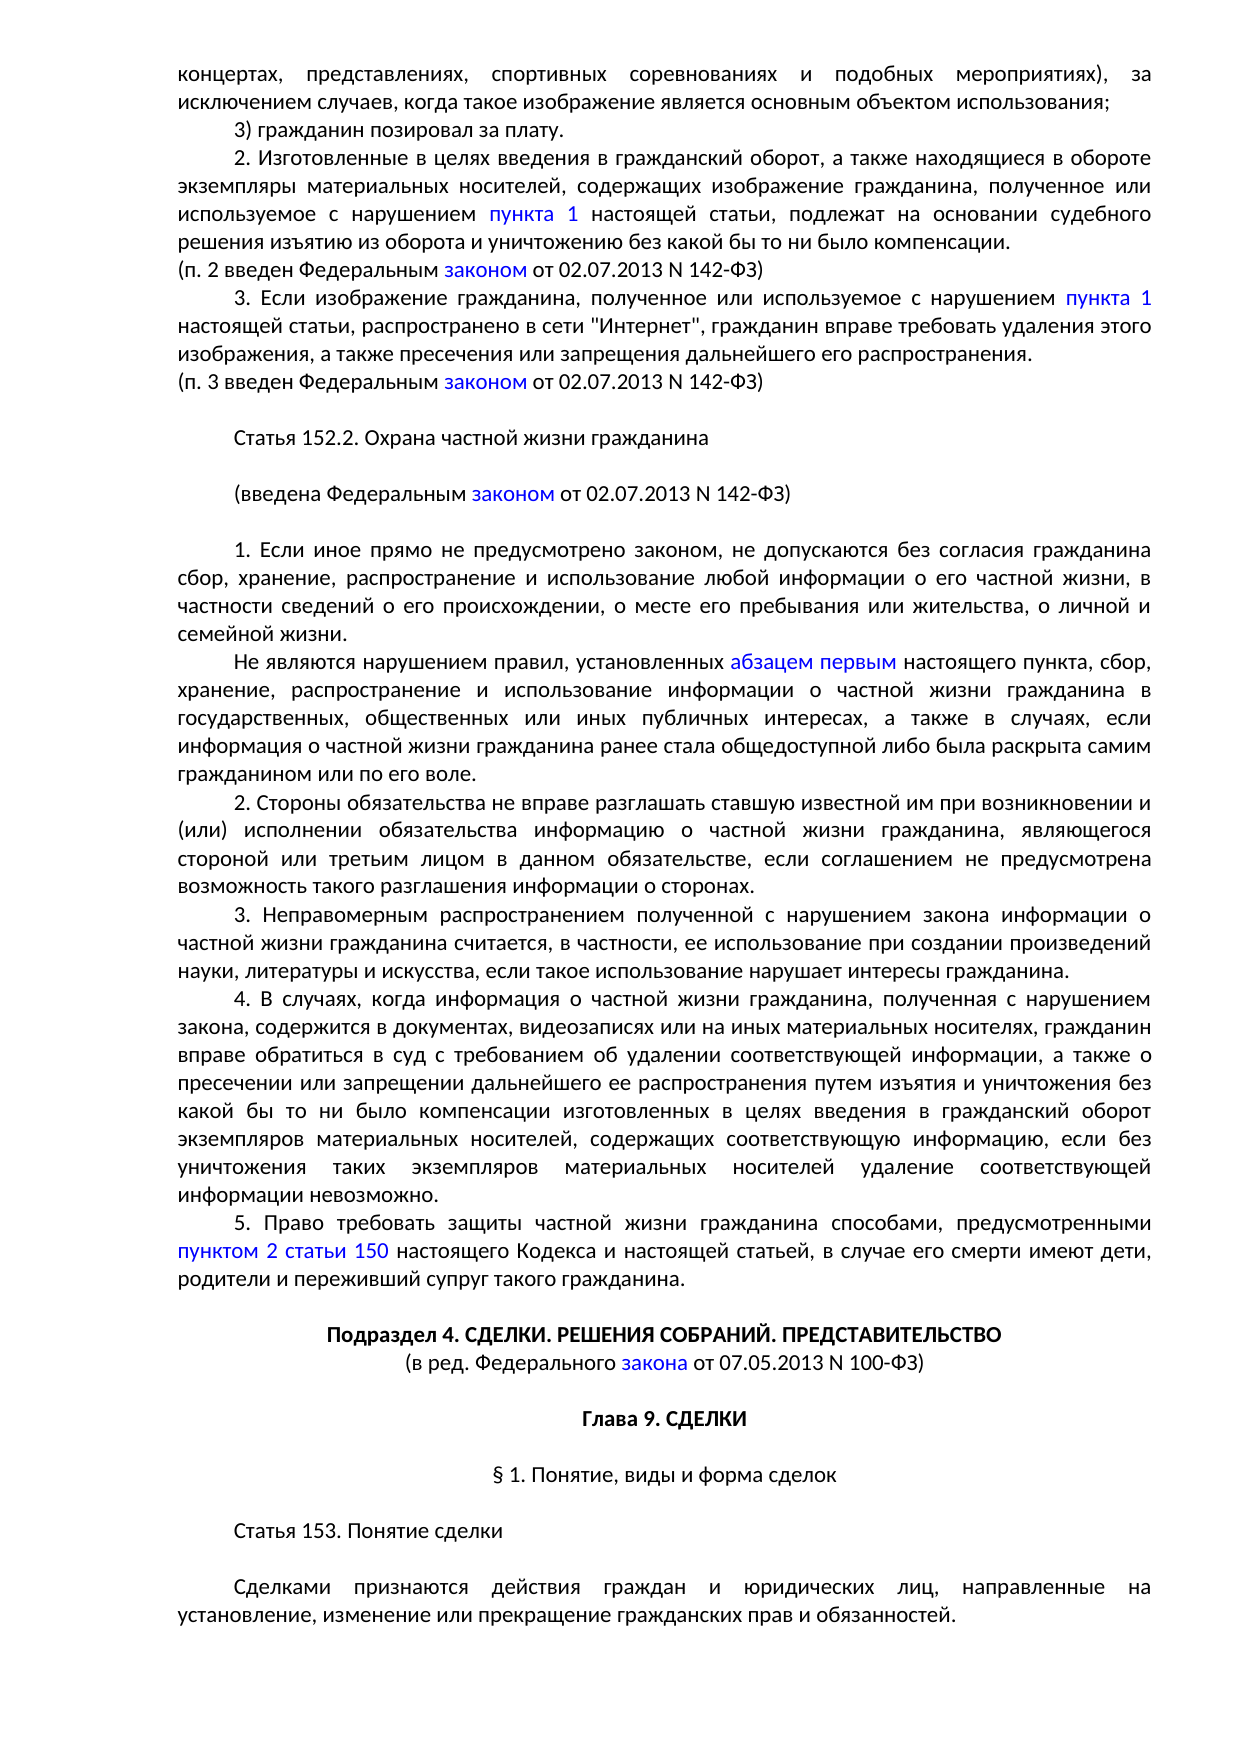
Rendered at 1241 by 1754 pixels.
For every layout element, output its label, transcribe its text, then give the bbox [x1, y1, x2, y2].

text Статья 153. Понятие сделки [177, 1516, 1152, 1544]
text 1. Если иное прямо не предусмотрено законом, не допускаются без согласия гражданина сбор, хранение, распространение и использование любой информации о его частной жизни, в частности сведений о его происхождении, о месте его пребывания или жительства, о личной и семейной жизни. [177, 535, 1152, 647]
text Статья 152.2. Охрана частной жизни гражданина [177, 423, 1152, 451]
text 4. В случаях, когда информация о частной жизни гражданина, полученная с нарушением закона, содержится в документах, видеозаписях или на иных материальных носителях, гражданин вправе обратиться в суд с требованием об удалении соответствующей информации, а также о пресечении или запрещении дальнейшего ее распространения путем изъятия и уничтожения без какой бы то ни было компенсации изготовленных в целях введения в гражданский оборот экземпляров материальных носителей, содержащих соответствующую информацию, если без уничтожения таких экземпляров материальных носителей удаление соответствующей информации невозможно. [177, 984, 1152, 1208]
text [177, 59, 1152, 115]
text 2. Стороны обязательства не вправе разглашать ставшую известной им при возникновении и (или) исполнении обязательства информацию о частной жизни гражданина, являющегося стороной или третьим лицом в данном обязательстве, если соглашением не предусмотрена возможность такого разглашения информации о сторонах. [177, 788, 1152, 900]
text Подраздел 4. СДЕЛКИ. РЕШЕНИЯ СОБРАНИЙ. ПРЕДСТАВИТЕЛЬСТВО [177, 1320, 1152, 1348]
text 3. Если изображение гражданина, полученное или используемое с нарушением пункта 1 настоящей статьи, распространено в сети "Интернет", гражданин вправе требовать удаления этого изображения, а также пресечения или запрещения дальнейшего его распространения. [177, 283, 1152, 367]
text 3. Неправомерным распространением полученной с нарушением закона информации о частной жизни гражданина считается, в частности, ее использование при создании произведений науки, литературы и искусства, если такое использование нарушает интересы гражданина. [177, 900, 1152, 984]
text 2. Изготовленные в целях введения в гражданский оборот, а также находящиеся в обороте экземпляры материальных носителей, содержащих изображение гражданина, полученное или используемое с нарушением пункта 1 настоящей статьи, подлежат на основании судебного решения изъятию из оборота и уничтожению без какой бы то ни было компенсации. [177, 143, 1152, 255]
text (в ред. Федерального закона от 07.05.2013 N 100-ФЗ) [177, 1348, 1152, 1376]
text 5. Право требовать защиты частной жизни гражданина способами, предусмотренными пунктом 2 статьи 150 настоящего Кодекса и настоящей статьей, в случае его смерти имеют дети, родители и переживший супруг такого гражданина. [177, 1208, 1152, 1292]
text (п. 3 введен Федеральным законом от 02.07.2013 N 142-ФЗ) [177, 367, 1152, 395]
text Не являются нарушением правил, установленных абзацем первым настоящего пункта, сбор, хранение, распространение и использование информации о частной жизни гражданина в государственных, общественных или иных публичных интересах, а также в случаях, если информация о частной жизни гражданина ранее стала общедоступной либо была раскрыта самим гражданином или по его воле. [177, 647, 1152, 788]
text 3) гражданин позировал за плату. [177, 115, 1152, 143]
text § 1. Понятие, виды и форма сделок [177, 1460, 1152, 1488]
text (введена Федеральным законом от 02.07.2013 N 142-ФЗ) [177, 479, 1152, 507]
text (п. 2 введен Федеральным законом от 02.07.2013 N 142-ФЗ) [177, 255, 1152, 283]
text Глава 9. СДЕЛКИ [177, 1404, 1152, 1432]
text Сделками признаются действия граждан и юридических лиц, направленные на установление, изменение или прекращение гражданских прав и обязанностей. [177, 1572, 1152, 1628]
